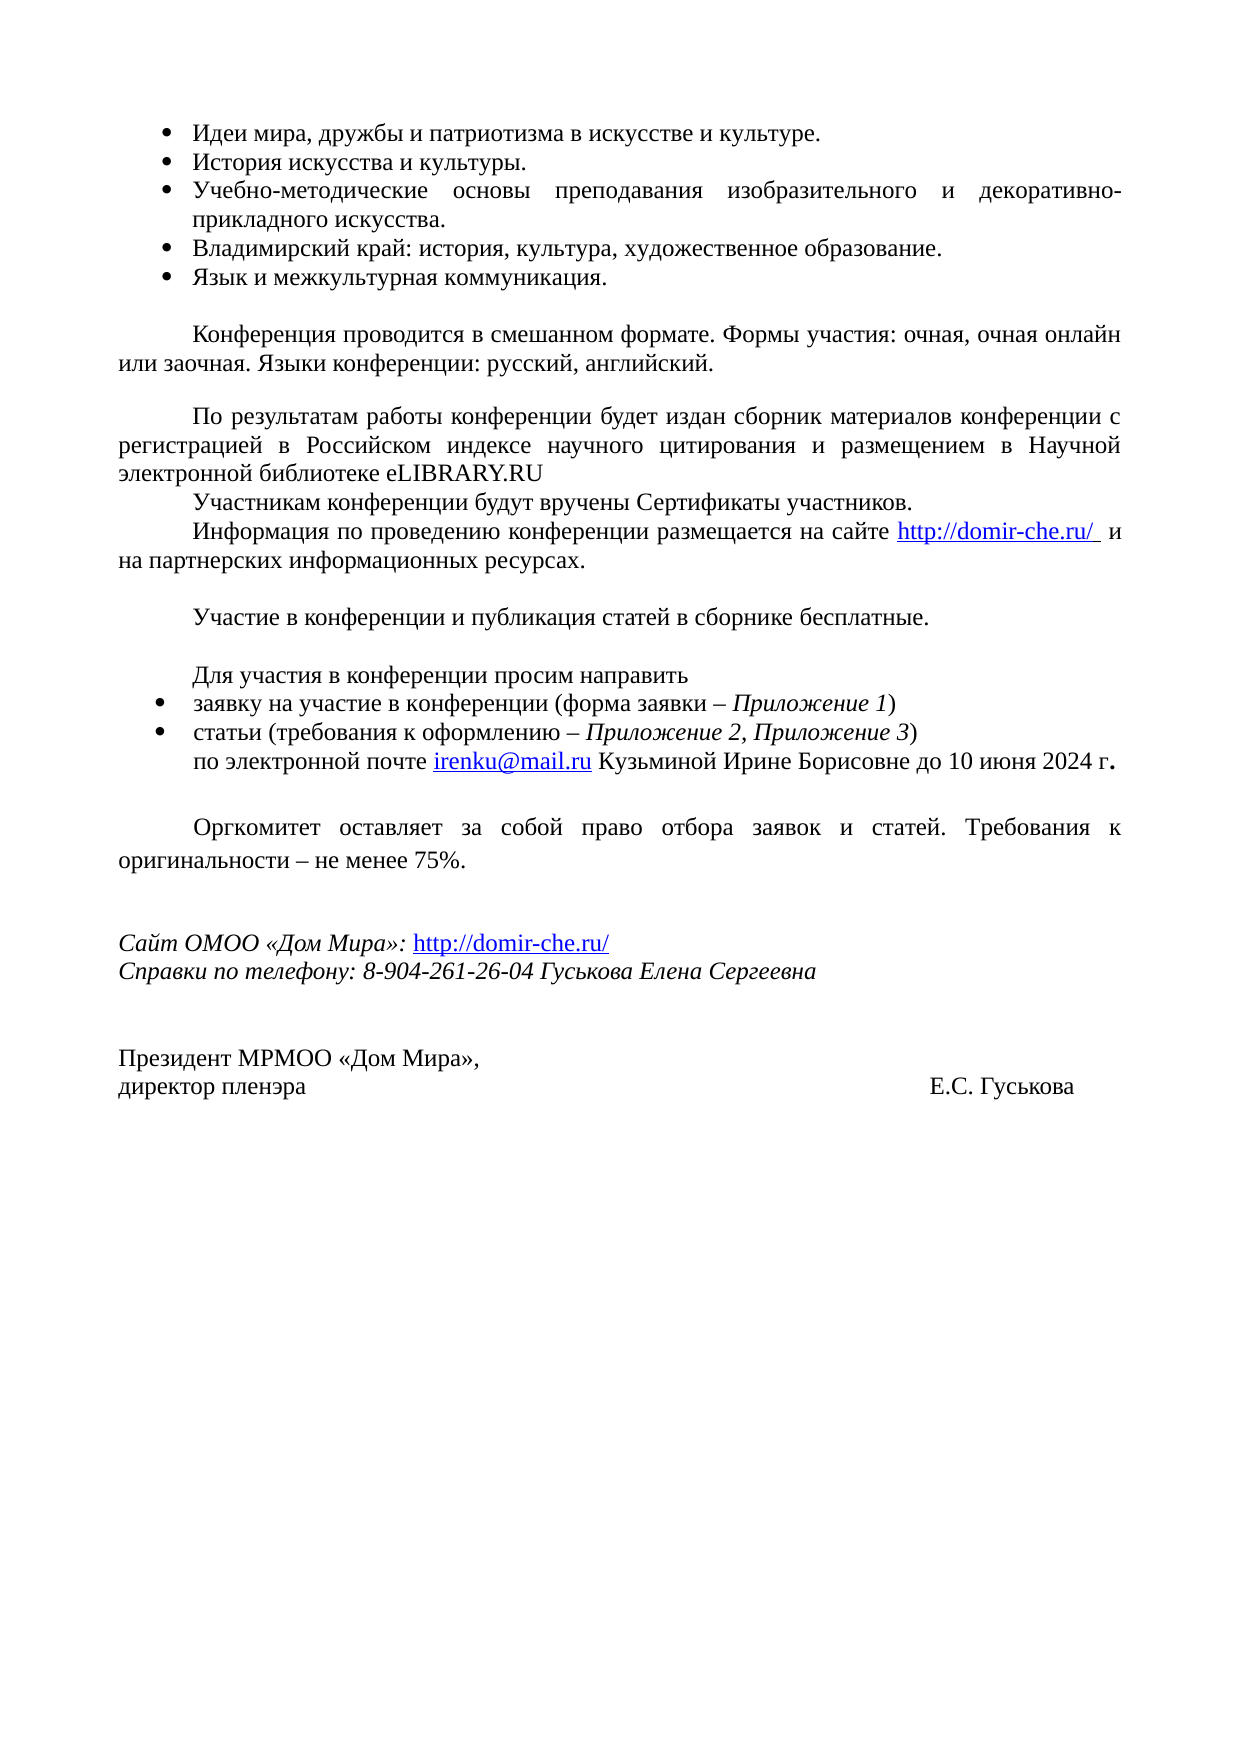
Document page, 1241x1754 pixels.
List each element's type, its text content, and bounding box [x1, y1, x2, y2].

text По результатам работы конференции будет издан сборник материалов конференции с регистрацией в Российском индексе научного цитирования и размещением в Научной электронной библиотеке eLIBRARY.RU [118, 401, 1122, 487]
list Владимирский край: история, культура, художественное образование. [162, 233, 1122, 262]
text Информация по проведению конференции размещается на сайте http://domir-che.ru/ и на партнерских информационных ресурсах. [118, 516, 1122, 573]
list Оргкомитет оставляет за собой право отбора заявок и статей. Требования к оригинальности – не менее 75%. [118, 812, 1122, 874]
text Сайт ОМОО «Дом Мира»: http://domir-che.ru/ [118, 928, 1122, 956]
text Справки по телефону: 8-904-261-26-04 Гуськова Елена Сергеевна [118, 956, 1122, 985]
list История искусства и культуры. [162, 147, 1122, 176]
list по электронной почте irenku@mail.ru Кузьминой Ирине Борисовне до 10 июня 2024 г. [193, 746, 1122, 775]
list статьи (требования к оформлению – Приложение 2, Приложение 3) [156, 717, 1122, 746]
text директор пленэра Е.С. Гуськова [118, 1071, 1122, 1100]
list Участие в конференции и публикация статей в сборнике бесплатные. [118, 602, 1122, 631]
text Для участия в конференции просим направить [118, 660, 1122, 688]
text Президент МРМОО «Дом Мира», [118, 1043, 1122, 1071]
list Язык и межкультурная коммуникация. [162, 262, 1122, 291]
text Участникам конференции будут вручены Сертификаты участников. [118, 487, 1122, 516]
text Конференция проводится в смешанном формате. Формы участия: очная, очная онлайн или заочная. Языки конференции: русский, английский. [118, 319, 1122, 377]
list Учебно-методические основы преподавания изобразительного и декоративно-прикладного искусства. [162, 176, 1122, 233]
list Идеи мира, дружбы и патриотизма в искусстве и культуре. [162, 118, 1122, 147]
list заявку на участие в конференции (форма заявки – Приложение 1) [156, 688, 1122, 717]
